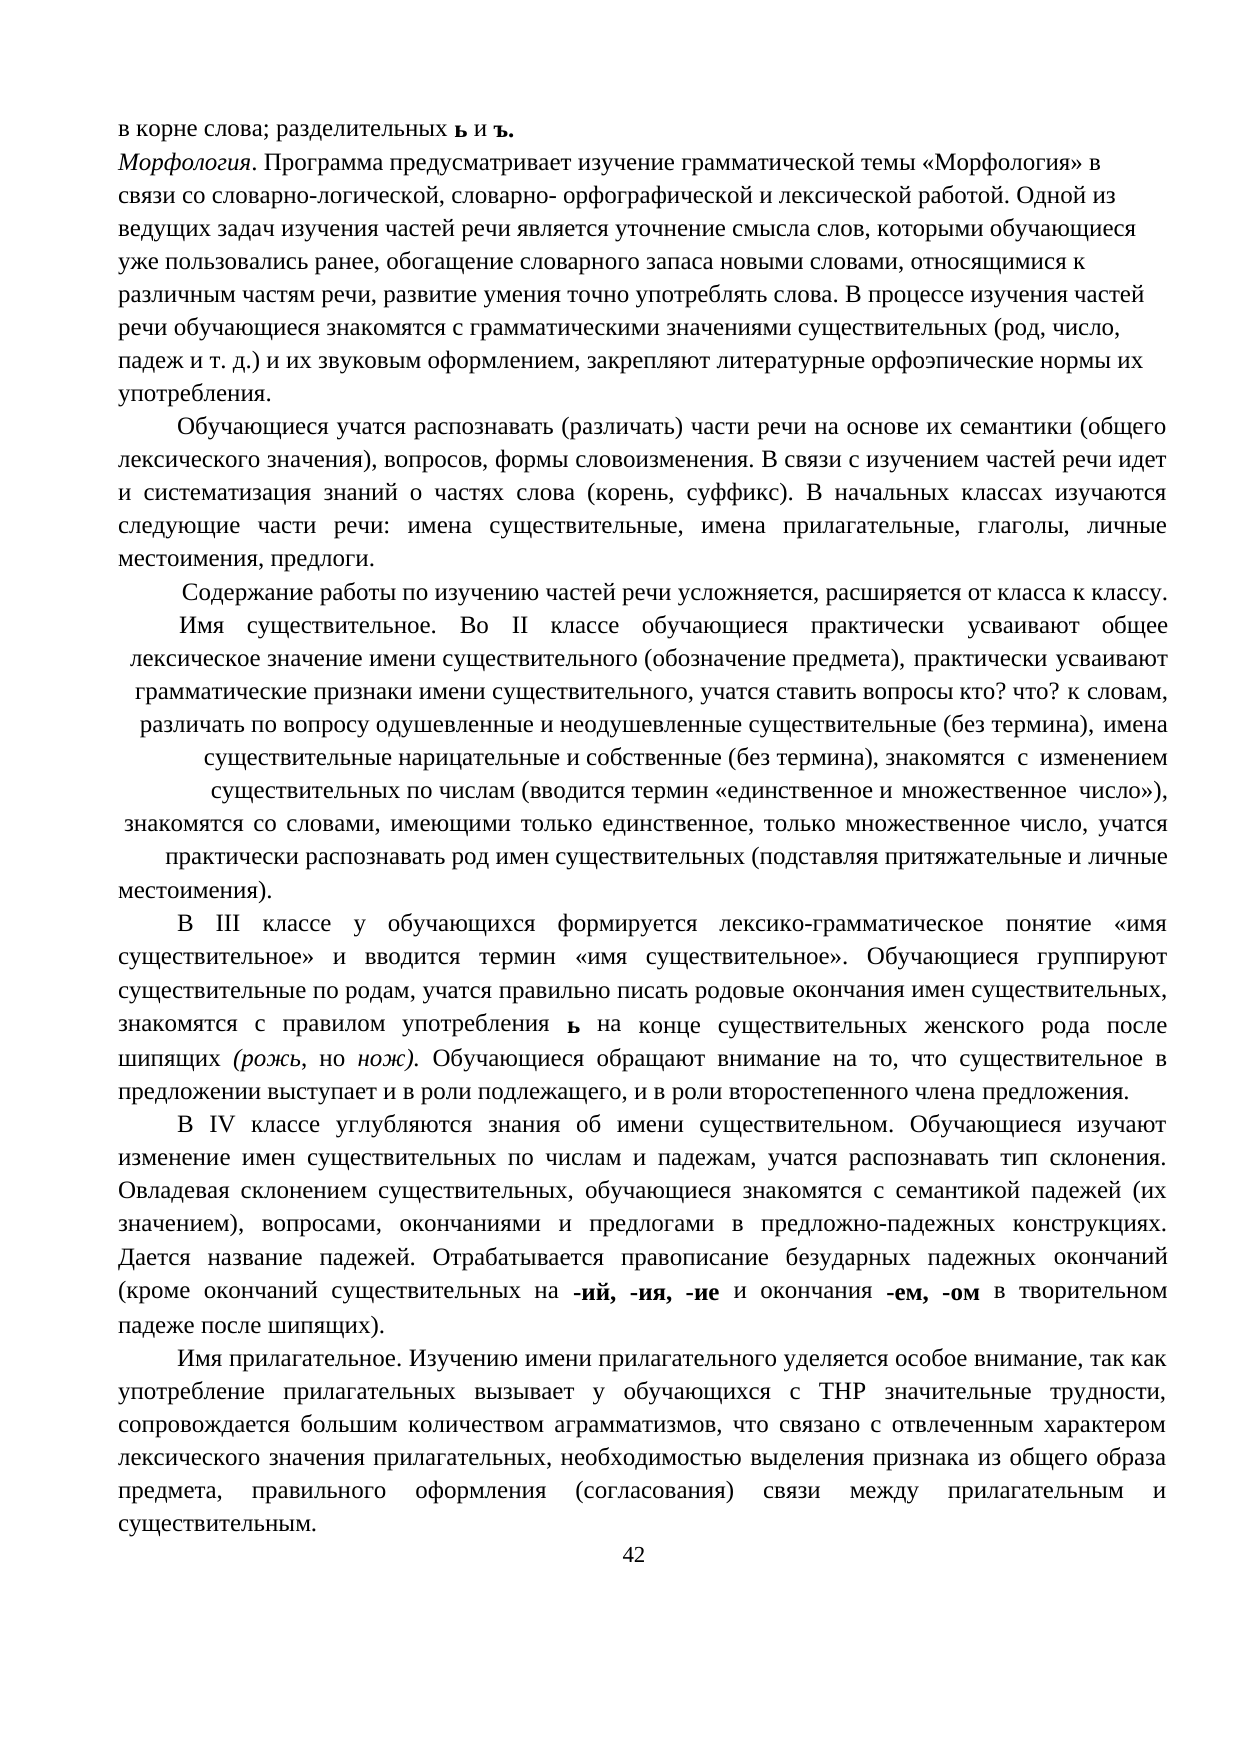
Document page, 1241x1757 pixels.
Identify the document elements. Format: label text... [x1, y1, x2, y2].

text Обучающиеся учатся распознавать (различать) части речи на основе их семантики (общего лексического значения), вопросов, формы словоизменения. В связи с изучением частей речи идет и систематизация знаний о частях слова (корень, суффикс). В начальных классах изучаются следующие части речи: имена существительные, имена прилагательные, глаголы, личные местоимения, предлоги. [118, 411, 1168, 572]
text Морфология. Программа предусматривает изучение грамматической темы «Морфология» в связи со словарно-логической, словарно- орфографической и лексической работой. Одной из ведущих задач изучения частей речи является уточнение смысла слов, которыми обучающиеся уже пользовались ранее, обогащение словарного запаса новыми словами, относящимися к различным частям речи, развитие умения точно употреблять слова. В процессе изучения частей речи обучающиеся знакомятся с грамматическими значениями существительных (род, число, падеж и т. д.) и их звуковым оформлением, закрепляют литературные орфоэпические нормы их употребления. [118, 147, 1157, 407]
text в корне слова; разделительных ь и ъ. [118, 113, 1190, 143]
text местоимения). [118, 875, 1190, 904]
text В IV классе углубляются знания об имени существительном. Обучающиеся изучают изменение имен существительных по числам и падежам, учатся распознавать тип склонения. Овладевая склонением существительных, обучающиеся знакомятся с семантикой падежей (их значением), вопросами, окончаниями и предлогами в предложно-падежных конструкциях. Дается название падежей. Отрабатывается правописание безударных падежных окончаний (кроме окончаний существительных на -ий, -ия, -ие и окончания -ем, -ом в творительном падеже после шипящих). [118, 1109, 1168, 1338]
text Имя прилагательное. Изучению имени прилагательного уделяется особое внимание, так как употребление прилагательных вызывает у обучающихся с ТНР значительные трудности, сопровождается большим количеством аграмматизмов, что связано с отвлеченным характером лексического значения прилагательных, необходимостью выделения признака из общего образа предмета, правильного оформления (согласования) связи между прилагательным и существительным. [118, 1343, 1167, 1537]
text В III классе у обучающихся формируется лексико-грамматическое понятие «имя существительное» и вводится термин «имя существительное». Обучающиеся группируют существительные по родам, учатся правильно писать родовые окончания имен существительных, знакомятся с правилом употребления ь на конце существительных женского рода после шипящих (рожь, но нож). Обучающиеся обращают внимание на то, что существительное в предложении выступает и в роли подлежащего, и в роли второстепенного члена предложения. [118, 908, 1168, 1104]
text Содержание работы по изучению частей речи усложняется, расширяется от класса к классу. Имя существительное. Во II классе обучающиеся практически усваивают общее лексическое значение имени существительного (обозначение предмета), практически усваивают грамматические признаки имени существительного, учатся ставить вопросы кто? что? к словам, различать по вопросу одушевленные и неодушевленные существительные (без термина), имена существительные нарицательные и собственные (без термина), знакомятся с изменением существительных по числам (вводится термин «единственное и множественное число»), знакомятся со словами, имеющими только единственное, только множественное число, учатся практически распознавать род имен существительных (подставляя притяжательные и личные [118, 577, 1168, 870]
